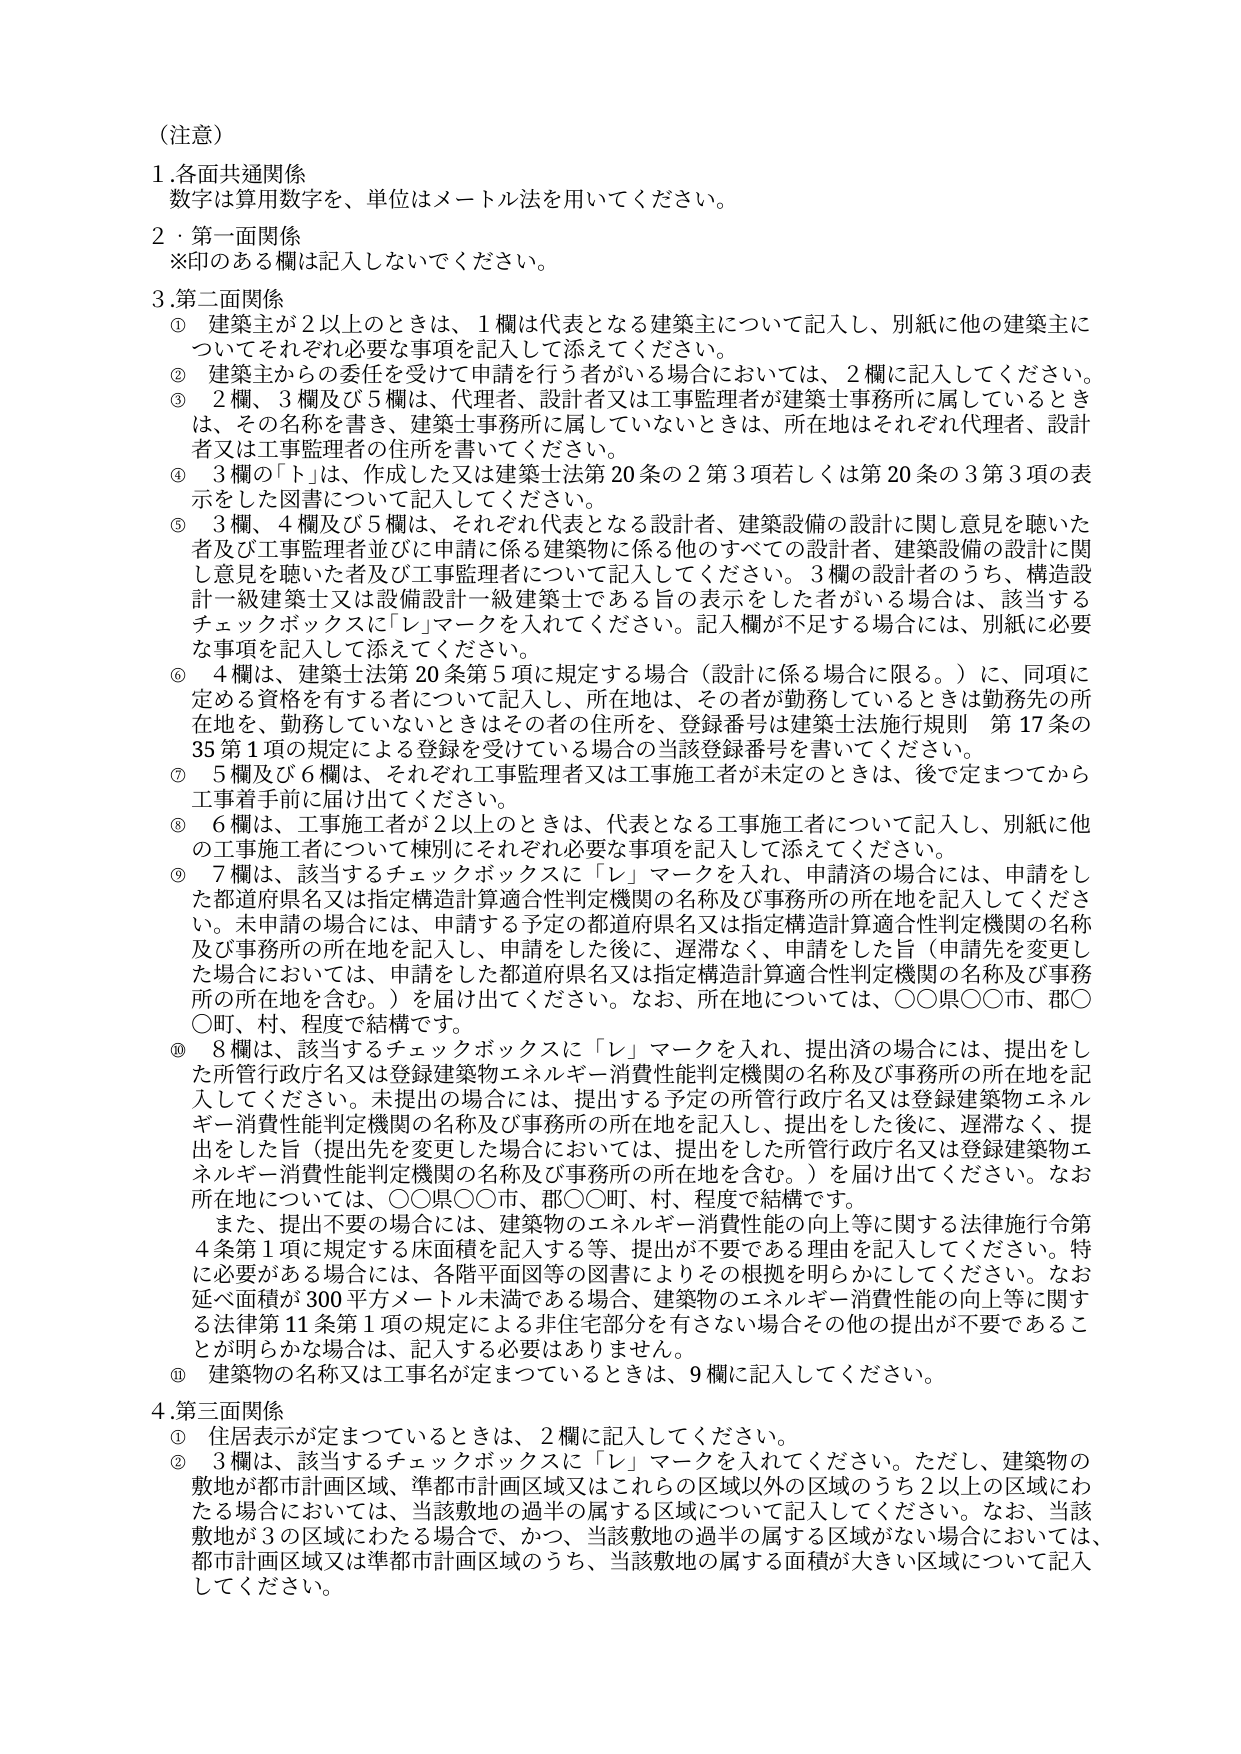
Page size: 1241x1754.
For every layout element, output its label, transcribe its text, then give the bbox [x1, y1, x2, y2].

text ③ ２欄、３欄及び５欄は、代理者、設計者又は工事監理者が建築士事務所に属しているときは、その名称を書き、建築士事務所に属していないときは、所在地はそれぞれ代理者、設計者又は工事監理者の住所を書いてください。 [169, 387, 1092, 462]
text ⑥ ４欄は、建築士法第20条第５項に規定する場合（設計に係る場合に限る。）に、同項に定める資格を有する者について記入し、所在地は、その者が勤務しているときは勤務先の所在地を、勤務していないときはその者の住所を、登録番号は建築士法施行規則 第17条の35第1項の規定による登録を受けている場合の当該登録番号を書いてください。 [169, 662, 1092, 762]
text 数字は算用数字を、単位はメートル法を用いてください。 [169, 187, 1092, 212]
text ④ ３欄の｢ト｣は、作成した又は建築士法第20条の２第３項若しくは第20条の３第３項の表示をした図書について記入してください。 [169, 462, 1092, 512]
text １.各面共通関係 [148, 162, 1092, 187]
text ① 住居表示が定まつているときは、２欄に記入してください。 [169, 1424, 1092, 1449]
text ① 建築主が２以上のときは、１欄は代表となる建築主について記入し、別紙に他の建築主についてそれぞれ必要な事項を記入して添えてください。 [169, 312, 1092, 362]
text ⑪ 建築物の名称又は工事名が定まつているときは、9欄に記入してください。 [169, 1362, 1092, 1387]
text ⑦ ５欄及び６欄は、それぞれ工事監理者又は工事施工者が未定のときは、後で定まつてから工事着手前に届け出てください。 [169, 762, 1092, 812]
text ※印のある欄は記入しないでください。 [169, 249, 1092, 274]
text ② 建築主からの委任を受けて申請を行う者がいる場合においては、２欄に記入してください。 [169, 362, 1092, 387]
text ⑧ ６欄は、工事施工者が２以上のときは、代表となる工事施工者について記入し、別紙に他の工事施工者について棟別にそれぞれ必要な事項を記入して添えてください。 [169, 812, 1092, 862]
text ② ３欄は、該当するチェックボックスに「レ」マークを入れてください。ただし、建築物の敷地が都市計画区域、準都市計画区域又はこれらの区域以外の区域のうち２以上の区域にわたる場合においては、当該敷地の過半の属する区域について記入してください。なお、当該敷地が３の区域にわたる場合で、かつ、当該敷地の過半の属する区域がない場合においては、都市計画区域又は準都市計画区域のうち、当該敷地の属する面積が大きい区域について記入してください。 [169, 1449, 1092, 1599]
text ２．第一面関係 [148, 224, 1092, 249]
text （注意） [148, 118, 1092, 149]
text ⑩ ８欄は、該当するチェックボックスに「レ」マークを入れ、提出済の場合には、提出をした所管行政庁名又は登録建築物エネルギー消費性能判定機関の名称及び事務所の所在地を記入してください。未提出の場合には、提出する予定の所管行政庁名又は登録建築物エネルギー消費性能判定機関の名称及び事務所の所在地を記入し、提出をした後に、遅滞なく、提出をした旨（提出先を変更した場合においては、提出をした所管行政庁名又は登録建築物エネルギー消費性能判定機関の名称及び事務所の所在地を含む。）を届け出てください。なお、所在地については、〇〇県〇〇市、郡〇〇町、村、程度で結構です。 また、提出不要の場合には、建築物のエネルギー消費性能の向上等に関する法律施行令第４条第１項に規定する床面積を記入する等、提出が不要である理由を記入してください。特に必要がある場合には、各階平面図等の図書によりその根拠を明らかにしてください。なお、延べ面積が300平方メートル未満である場合、建築物のエネルギー消費性能の向上等に関する法律第11条第１項の規定による非住宅部分を有さない場合その他の提出が不要であることが明らかな場合は、記入する必要はありません。 [169, 1037, 1092, 1362]
text ⑤ ３欄、４欄及び５欄は、それぞれ代表となる設計者、建築設備の設計に関し意見を聴いた者及び工事監理者並びに申請に係る建築物に係る他のすべての設計者、建築設備の設計に関し意見を聴いた者及び工事監理者について記入してください。３欄の設計者のうち、構造設計一級建築士又は設備設計一級建築士である旨の表示をした者がいる場合は、該当するチェックボックスに｢レ｣マークを入れてください。記入欄が不足する場合には、別紙に必要な事項を記入して添えてください。 [169, 512, 1092, 662]
text ⑨ ７欄は、該当するチェックボックスに「レ」マークを入れ、申請済の場合には、申請をした都道府県名又は指定構造計算適合性判定機関の名称及び事務所の所在地を記入してください。未申請の場合には、申請する予定の都道府県名又は指定構造計算適合性判定機関の名称及び事務所の所在地を記入し、申請をした後に、遅滞なく、申請をした旨（申請先を変更した場合においては、申請をした都道府県名又は指定構造計算適合性判定機関の名称及び事務所の所在地を含む。）を届け出てください。なお、所在地については、〇〇県〇〇市、郡〇〇町、村、程度で結構です。 [169, 862, 1092, 1037]
text ４.第三面関係 [148, 1399, 1092, 1424]
text ３.第二面関係 [148, 287, 1092, 312]
